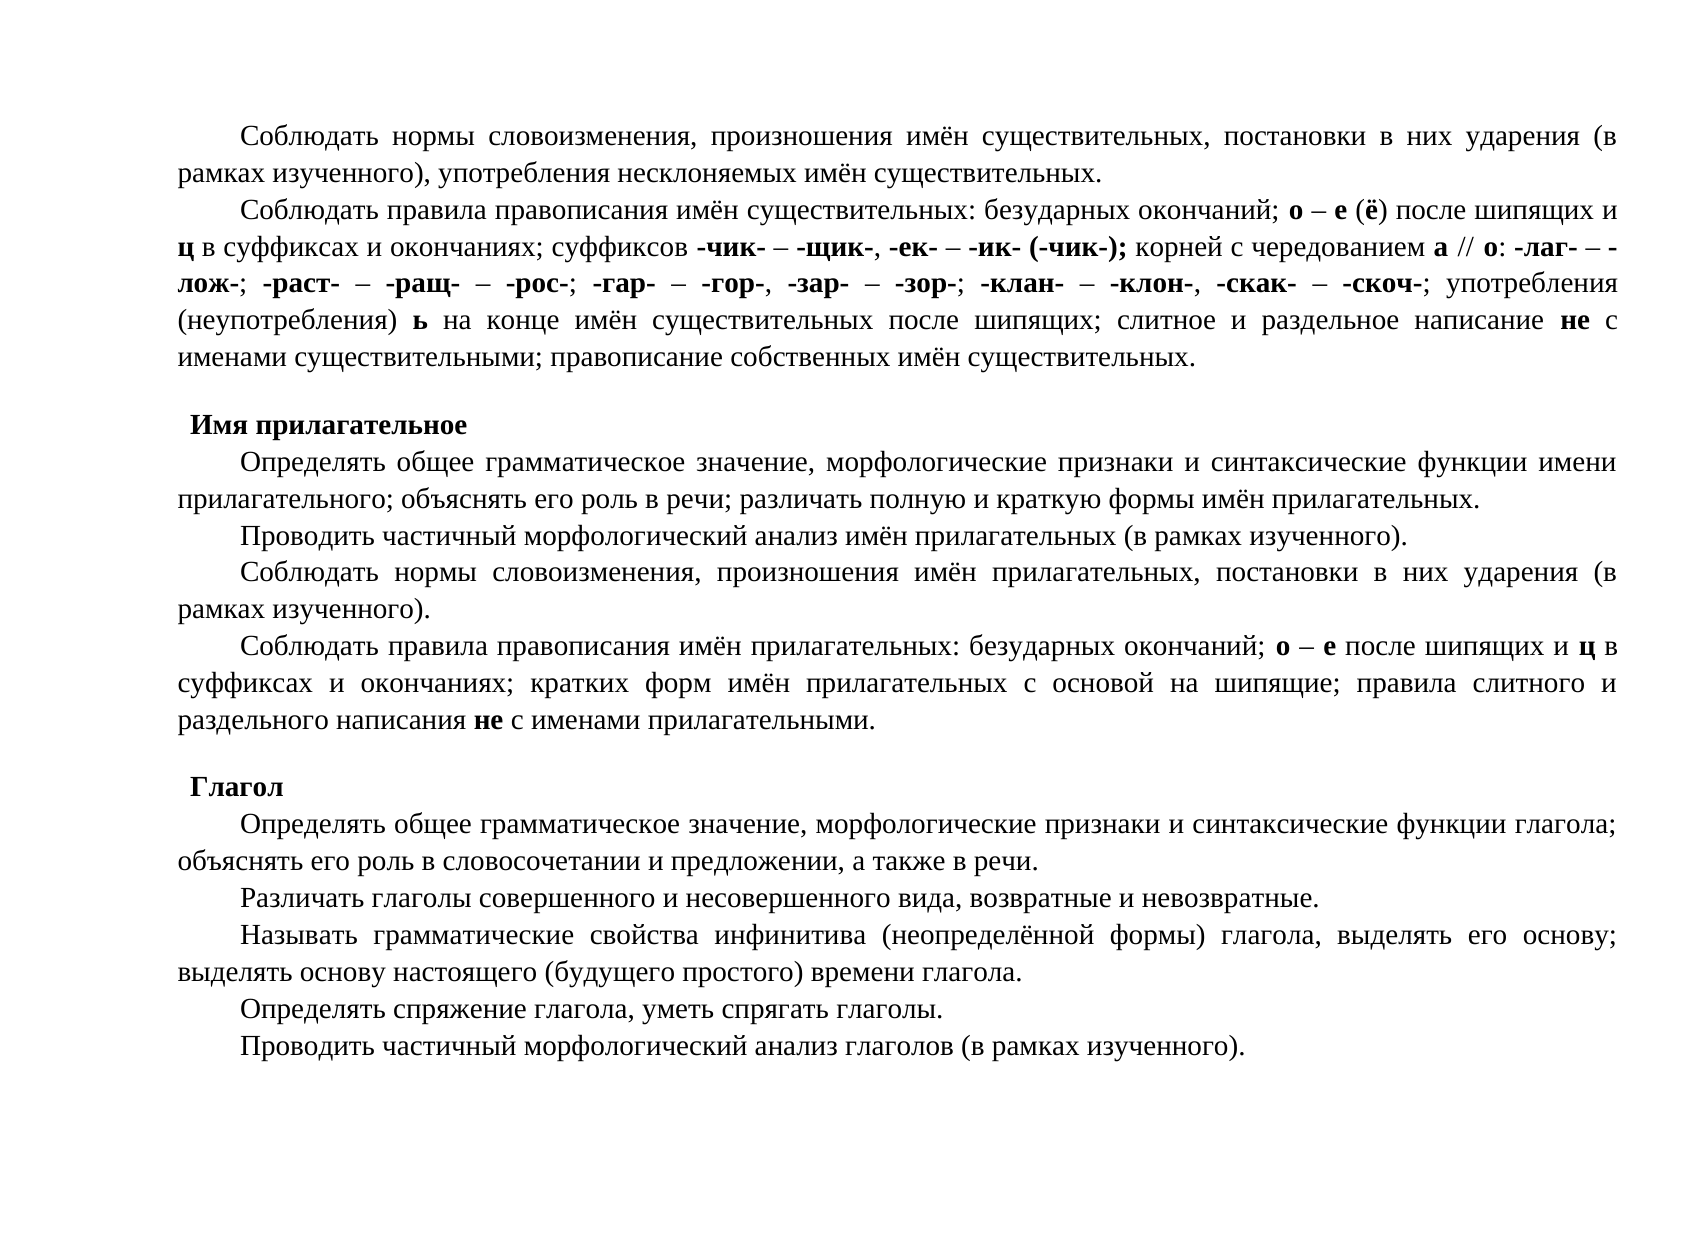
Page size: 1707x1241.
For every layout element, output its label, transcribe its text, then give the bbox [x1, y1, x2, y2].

text Определять общее грамматическое значение, морфологические признаки и синтаксические функции имени прилагательного; объяснять его роль в речи; различать полную и краткую формы имён прилагательных. [177, 444, 1618, 514]
text Определять общее грамматическое значение, морфологические признаки и синтаксические функции глагола; объяснять его роль в словосочетании и предложении, а также в речи. [177, 806, 1618, 877]
text Имя прилагательное [190, 407, 1618, 441]
text Называть грамматические свойства инфинитива (неопределённой формы) глагола, выделять его основу; выделять основу настоящего (будущего простого) времени глагола. [177, 917, 1618, 987]
text Соблюдать правила правописания имён существительных: безударных окончаний; о – е (ё) после шипящих и ц в суффиксах и окончаниях; суффиксов -чик- – -щик-, -ек- – -ик- (-чик-); корней с чередованием а // о: -лаг- – -лож-; -раст- – -ращ- – -рос-; -гар- – -гор-, -зар- – -зор-; -клан- – -клон-, -скак- – -скоч-; употребления (неупотребления) ь на конце имён существительных после шипящих; слитное и раздельное написание не с именами существительными; правописание собственных имён существительных. [177, 192, 1618, 373]
text Соблюдать нормы словоизменения, произношения имён прилагательных, постановки в них ударения (в рамках изучен­ного). [177, 554, 1618, 625]
text Соблюдать нормы словоизменения, произношения имён существительных, постановки в них ударения (в рамках изученного), употребления несклоняемых имён существительных. [177, 118, 1618, 188]
text Соблюдать правила правописания имён прилагательных: безударных окончаний; о – е после шипящих и ц в суффиксах и окончаниях; кратких форм имён прилагательных с основой на шипящие; правила слитного и раздельного написания не с именами прилагательными. [177, 628, 1618, 736]
text Различать глаголы совершенного и несовершенного вида, возвратные и невозвратные. [177, 880, 1618, 914]
text Определять спряжение глагола, уметь спрягать глаголы. [177, 991, 1618, 1024]
text Проводить частичный морфологический анализ имён прилагательных (в рамках изученного). [177, 518, 1618, 551]
text Глагол [190, 769, 1618, 803]
text Проводить частичный морфологический анализ глаголов (в рамках изученного). [177, 1028, 1618, 1061]
